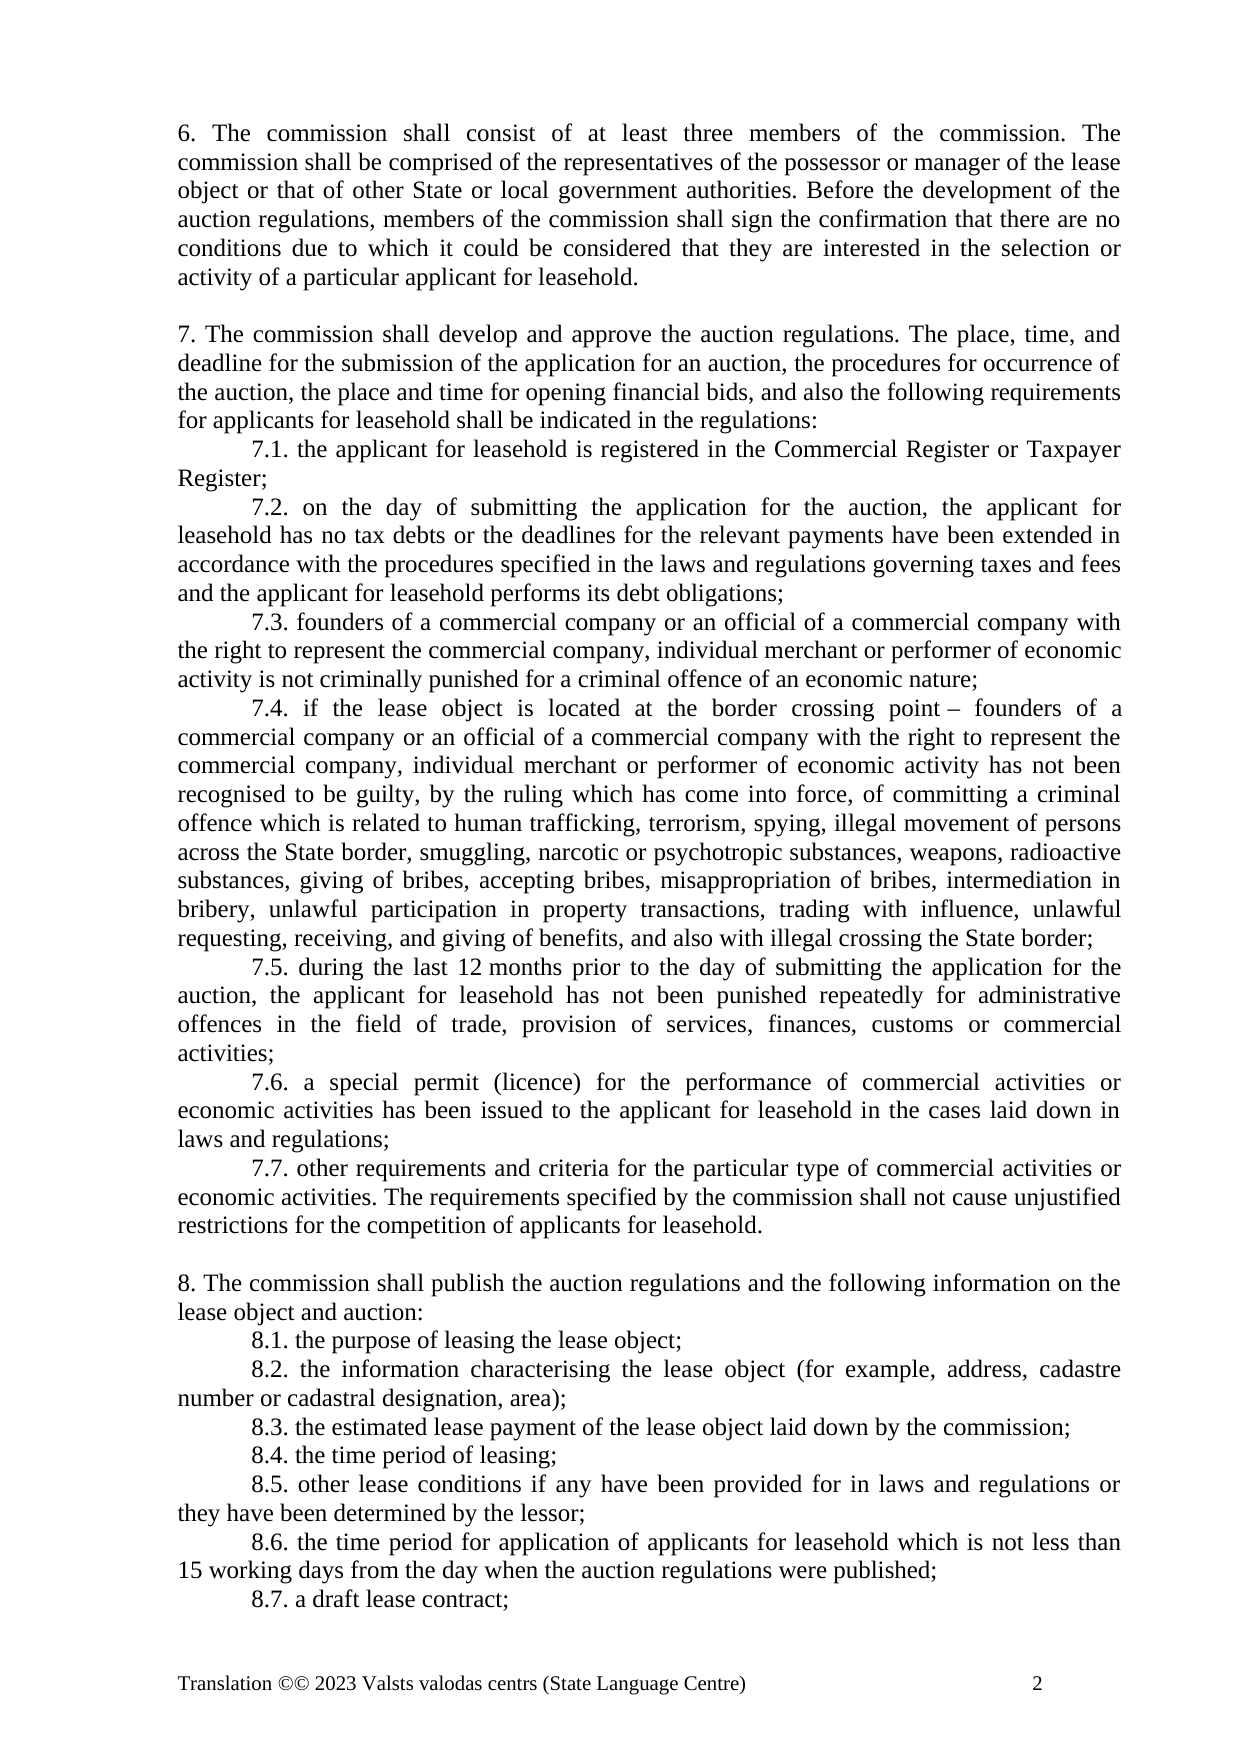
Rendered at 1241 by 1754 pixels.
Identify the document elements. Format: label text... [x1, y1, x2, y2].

text 8.2. the information characterising the lease object (for example, address, cadastre number or cadastral designation, area); [177, 1354, 1122, 1412]
text 6. The commission shall consist of at least three members of the commission. The commission shall be comprised of the representatives of the possessor or manager of the lease object or that of other State or local government authorities. Before the development of the auction regulations, members of the commission shall sign the confirmation that there are no conditions due to which it could be considered that they are interested in the selection or activity of a particular applicant for leasehold. [177, 118, 1122, 291]
text 7.5. during the last 12 months prior to the day of submitting the application for the auction, the applicant for leasehold has not been punished repeatedly for administrative offences in the field of trade, provision of services, finances, customs or commercial activities; [177, 952, 1122, 1067]
text 7.2. on the day of submitting the application for the auction, the applicant for leasehold has no tax debts or the deadlines for the relevant payments have been extended in accordance with the procedures specified in the laws and regulations governing taxes and fees and the applicant for leasehold performs its debt obligations; [177, 492, 1122, 607]
text 7.4. if the lease object is located at the border crossing point – founders of a commercial company or an official of a commercial company with the right to represent the commercial company, individual merchant or performer of economic activity has not been recognised to be guilty, by the ruling which has come into force, of committing a criminal offence which is related to human trafficking, terrorism, spying, illegal movement of persons across the State border, smuggling, narcotic or psychotropic substances, weapons, radioactive substances, giving of bribes, accepting bribes, misappropriation of bribes, intermediation in bribery, unlawful participation in property transactions, trading with influence, unlawful requesting, receiving, and giving of benefits, and also with illegal crossing the State border; [177, 693, 1122, 952]
text 7.7. other requirements and criteria for the particular type of commercial activities or economic activities. The requirements specified by the commission shall not cause unjustified restrictions for the competition of applicants for leasehold. [177, 1153, 1122, 1239]
text 8.5. other lease conditions if any have been provided for in laws and regulations or they have been determined by the lessor; [177, 1469, 1122, 1527]
text 7.1. the applicant for leasehold is registered in the Commercial Register or Taxpayer Register; [177, 434, 1122, 492]
text 7.3. founders of a commercial company or an official of a commercial company with the right to represent the commercial company, individual merchant or performer of economic activity is not criminally punished for a criminal offence of an economic nature; [177, 607, 1122, 693]
text 8.7. a draft lease contract; [177, 1584, 1122, 1613]
text 8. The commission shall publish the auction regulations and the following information on the lease object and auction: [177, 1268, 1122, 1326]
text 7. The commission shall develop and approve the auction regulations. The place, time, and deadline for the submission of the application for an auction, the procedures for occurrence of the auction, the place and time for opening financial bids, and also the following requirements for applicants for leasehold shall be indicated in the regulations: [177, 319, 1122, 434]
text 8.4. the time period of leasing; [177, 1441, 1122, 1469]
text 8.1. the purpose of leasing the lease object; [177, 1326, 1122, 1354]
text 8.6. the time period for application of applicants for leasehold which is not less than 15 working days from the day when the auction regulations were published; [177, 1527, 1122, 1584]
text 7.6. a special permit (licence) for the performance of commercial activities or economic activities has been issued to the applicant for leasehold in the cases laid down in laws and regulations; [177, 1067, 1122, 1153]
text 8.3. the estimated lease payment of the lease object laid down by the commission; [177, 1412, 1122, 1441]
